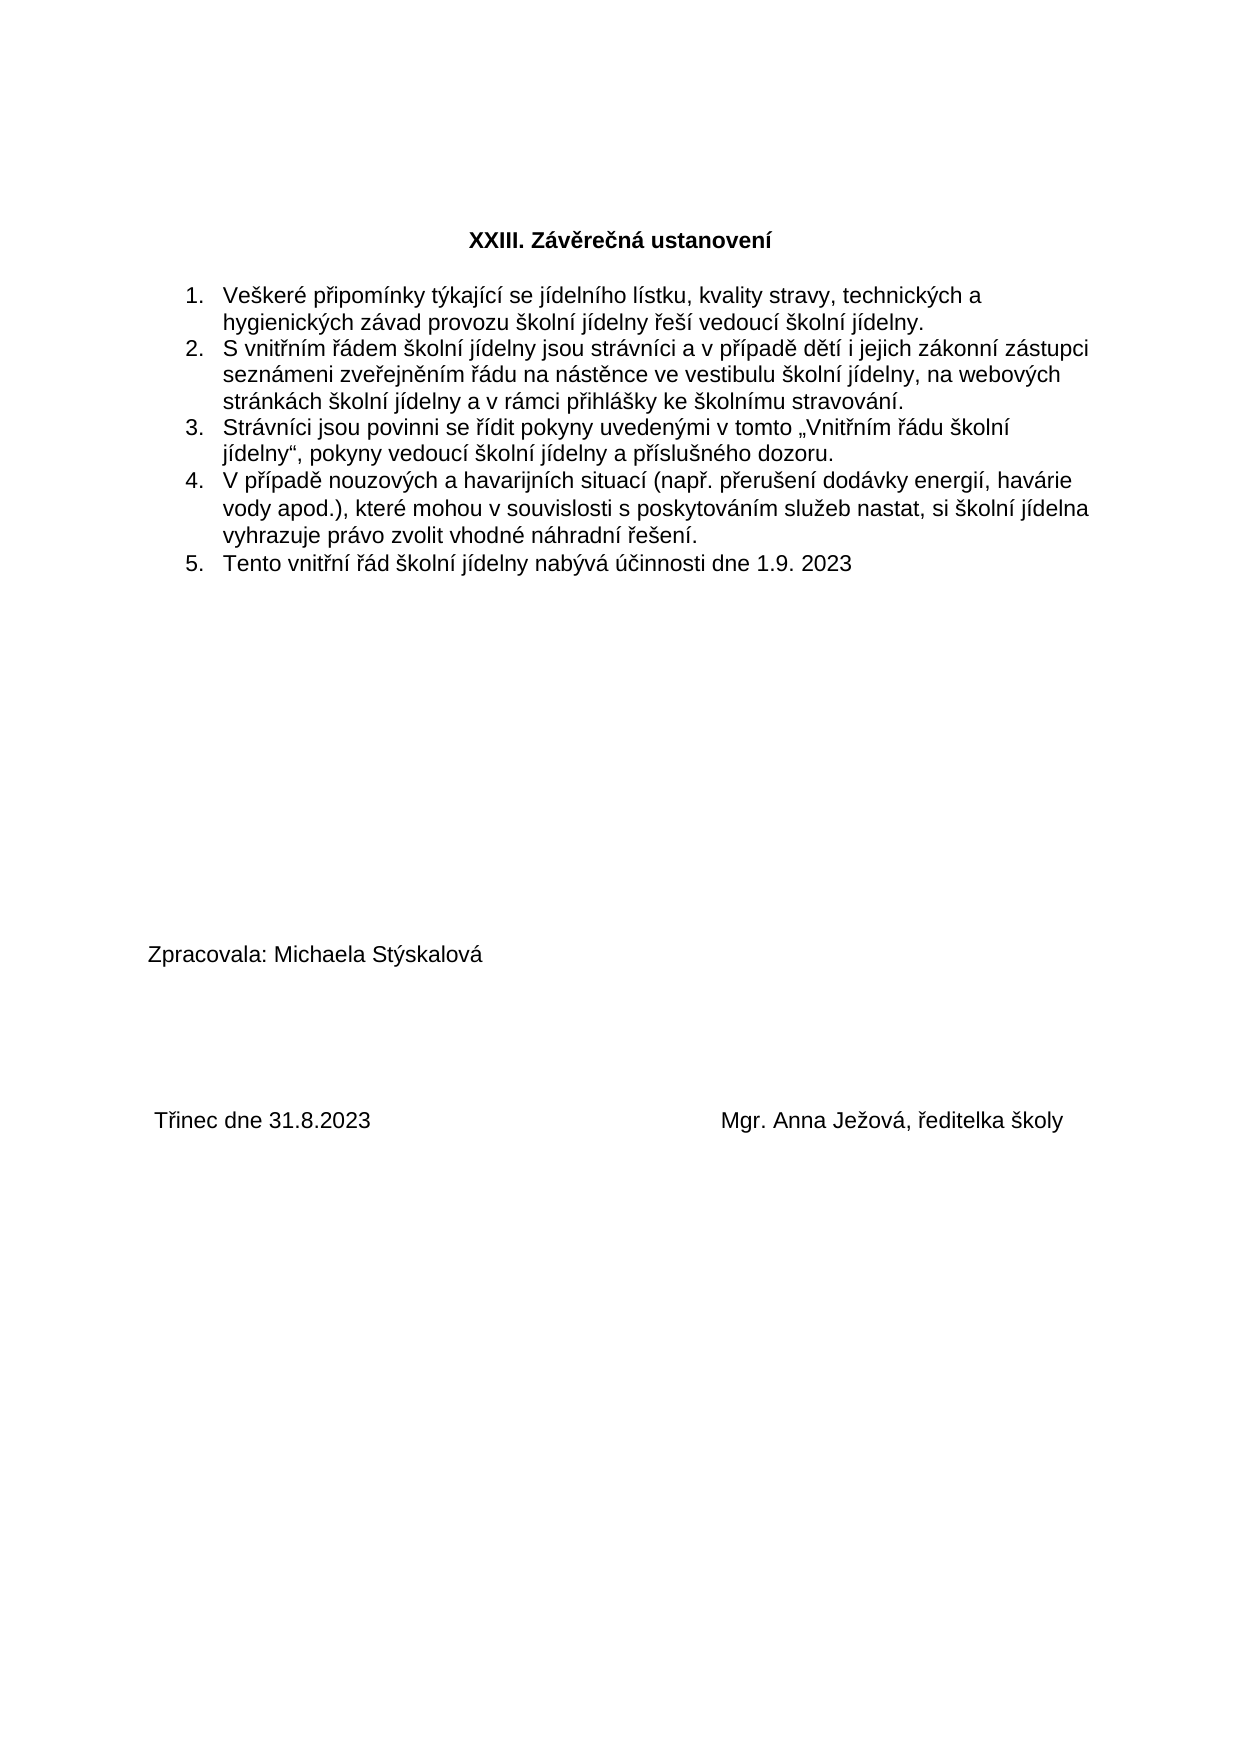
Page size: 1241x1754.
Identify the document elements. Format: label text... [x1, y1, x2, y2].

list Veškeré připomínky týkající se jídelního lístku, kvality stravy, technických a hygienických závad provozu školní jídelny řeší vedoucí školní jídelny. [185, 282, 1093, 335]
list Strávníci jsou povinni se řídit pokyny uvedenými v tomto „Vnitřním řádu školní jídelny“, pokyny vedoucí školní jídelny a příslušného dozoru. [185, 414, 1093, 467]
text XXIII. Závěrečná ustanovení [148, 227, 1093, 253]
list Tento vnitřní řád školní jídelny nabývá účinnosti dne 1.9. 2023 [185, 550, 1093, 577]
list V případě nouzových a havarijních situací (např. přerušení dodávky energií, havárie vody apod.), které mohou v souvislosti s poskytováním služeb nastat, si školní jídelna vyhrazuje právo zvolit vhodné náhradní řešení. [185, 467, 1093, 549]
list S vnitřním řádem školní jídelny jsou strávníci a v případě dětí i jejich zákonní zástupci seznámeni zveřejněním řádu na nástěnce ve vestibulu školní jídelny, na webových stránkách školní jídelny a v rámci přihlášky ke školnímu stravování. [185, 335, 1093, 414]
text Třinec dne 31.8.2023 Mgr. Anna Ježová, ředitelka školy [148, 1107, 1093, 1133]
text Zpracovala: Michaela Stýskalová [148, 941, 1093, 967]
